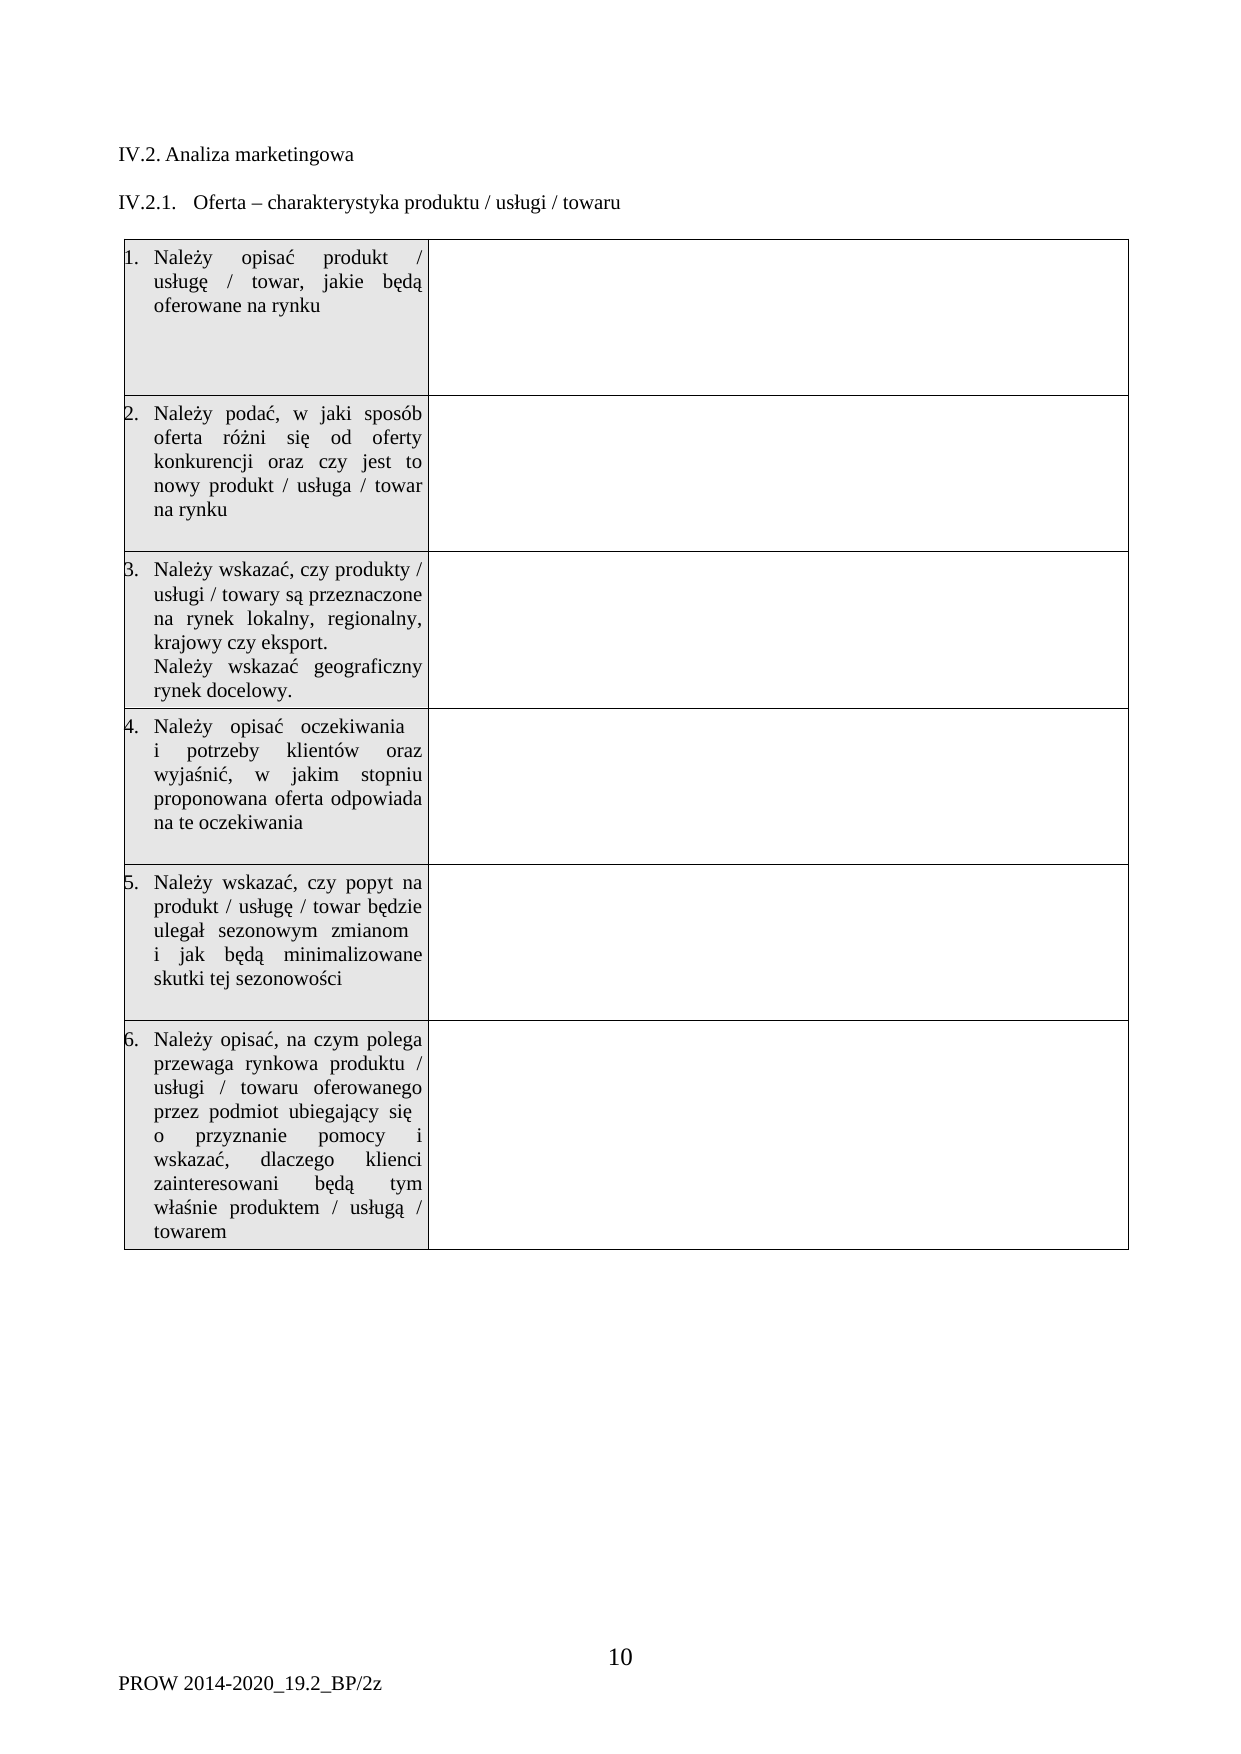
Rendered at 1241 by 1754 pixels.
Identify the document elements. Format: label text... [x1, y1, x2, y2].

table_cell Należy opisać, na czym polega przewaga rynkowa produktu / usługi / towaru oferowanego przez podmiot ubiegający się o przyznanie pomocy i wskazać, dlaczego klienci zainteresowani będą tym właśnie produktem / usługą / towarem [125, 1021, 428, 1249]
table_cell [429, 1021, 1128, 1249]
table_cell Należy wskazać, czy produkty / usługi / towary są przeznaczone na rynek lokalny, regionalny, krajowy czy eksport. Należy wskazać geograficzny rynek docelowy. [125, 552, 428, 707]
subtitle Analiza marketingowa [118, 142, 1122, 166]
table_cell Należy wskazać, czy popyt na produkt / usługę / towar będzie ulegał sezonowym zmianom i jak będą minimalizowane skutki tej sezonowości [125, 865, 428, 1020]
table_cell [429, 396, 1128, 551]
table_header [429, 240, 1128, 395]
table_cell [429, 865, 1128, 1020]
table_cell [429, 552, 1128, 707]
table_cell [429, 709, 1128, 864]
table_cell Należy podać, w jaki sposób oferta różni się od oferty konkurencji oraz czy jest to nowy produkt / usługa / towar na rynku [125, 396, 428, 551]
table_header Należy opisać produkt / usługę / towar, jakie będą oferowane na rynku [125, 240, 428, 395]
table_cell Należy opisać oczekiwania i potrzeby klientów oraz wyjaśnić, w jakim stopniu proponowana oferta odpowiada na te oczekiwania [125, 709, 428, 864]
subtitle Oferta – charakterystyka produktu / usługi / towaru [118, 190, 1122, 214]
